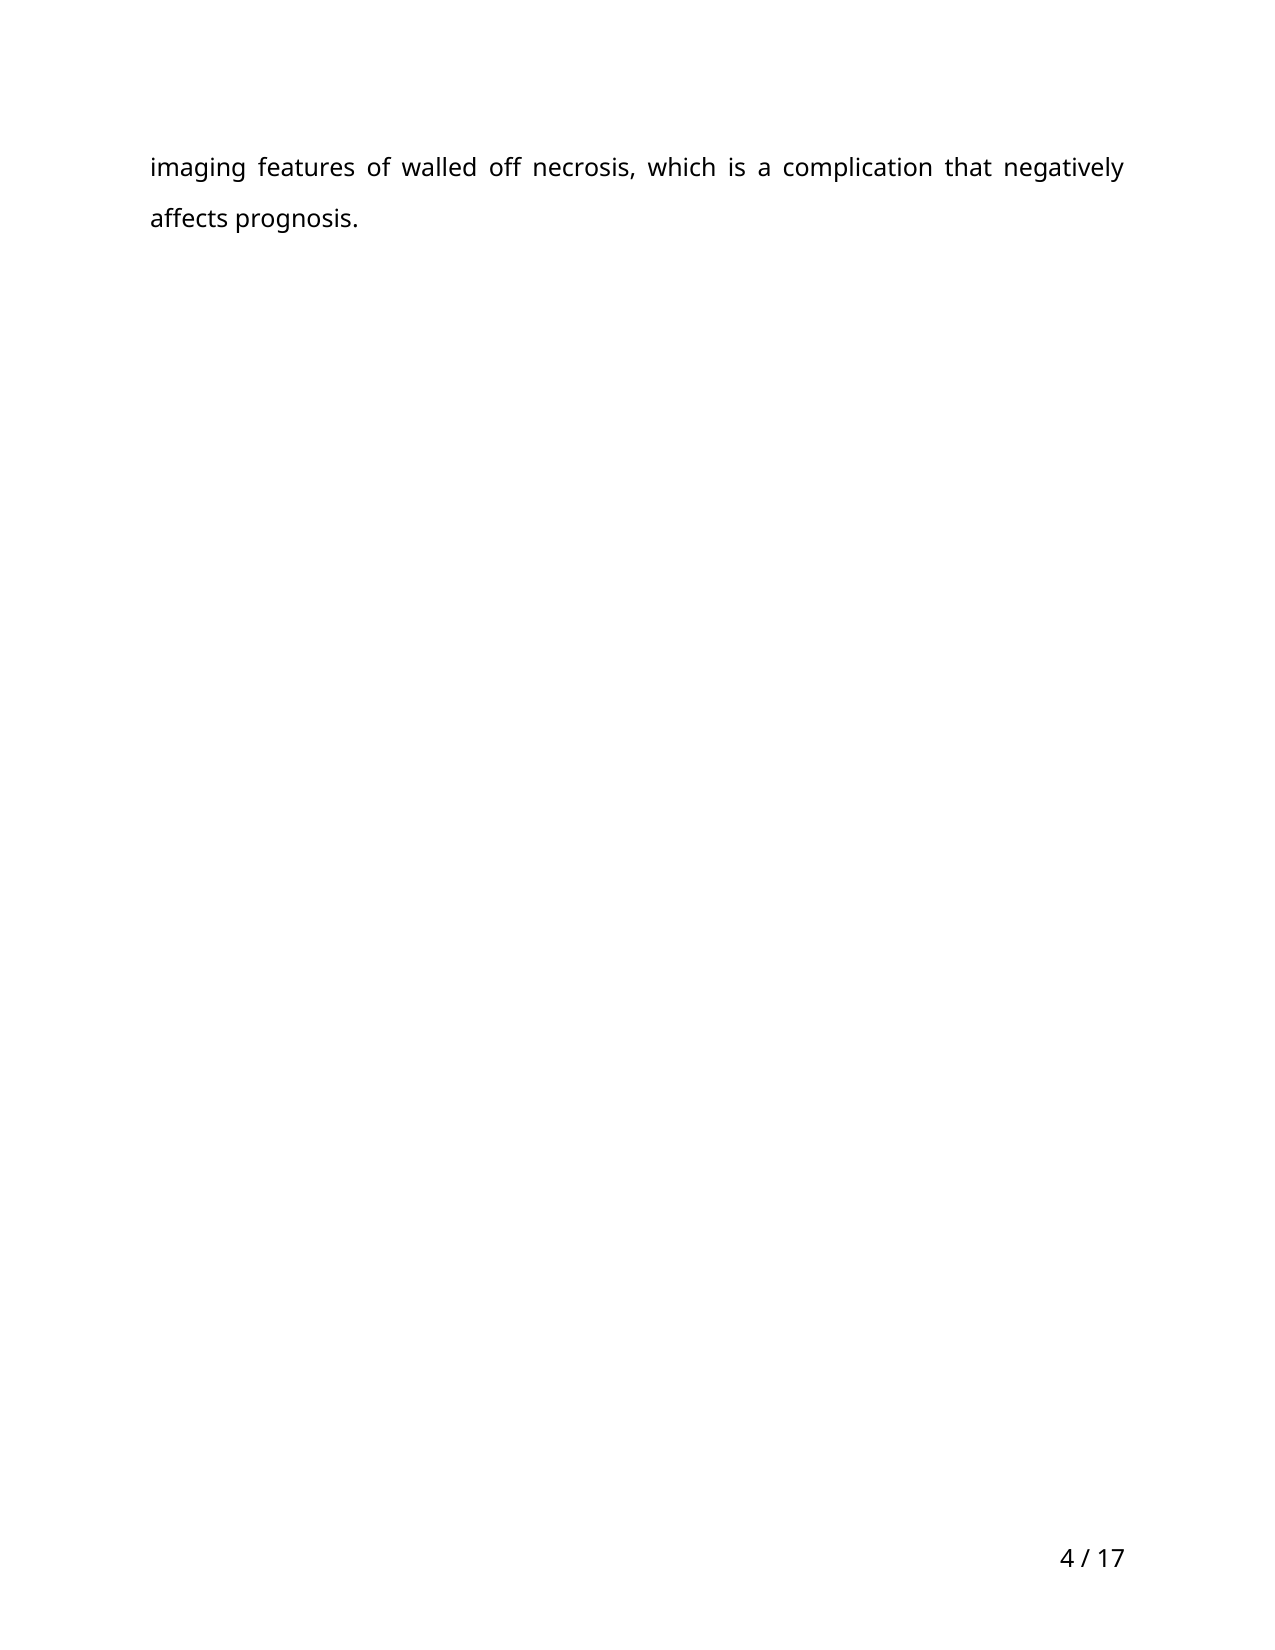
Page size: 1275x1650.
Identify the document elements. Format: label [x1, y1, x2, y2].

text [150, 150, 1125, 235]
